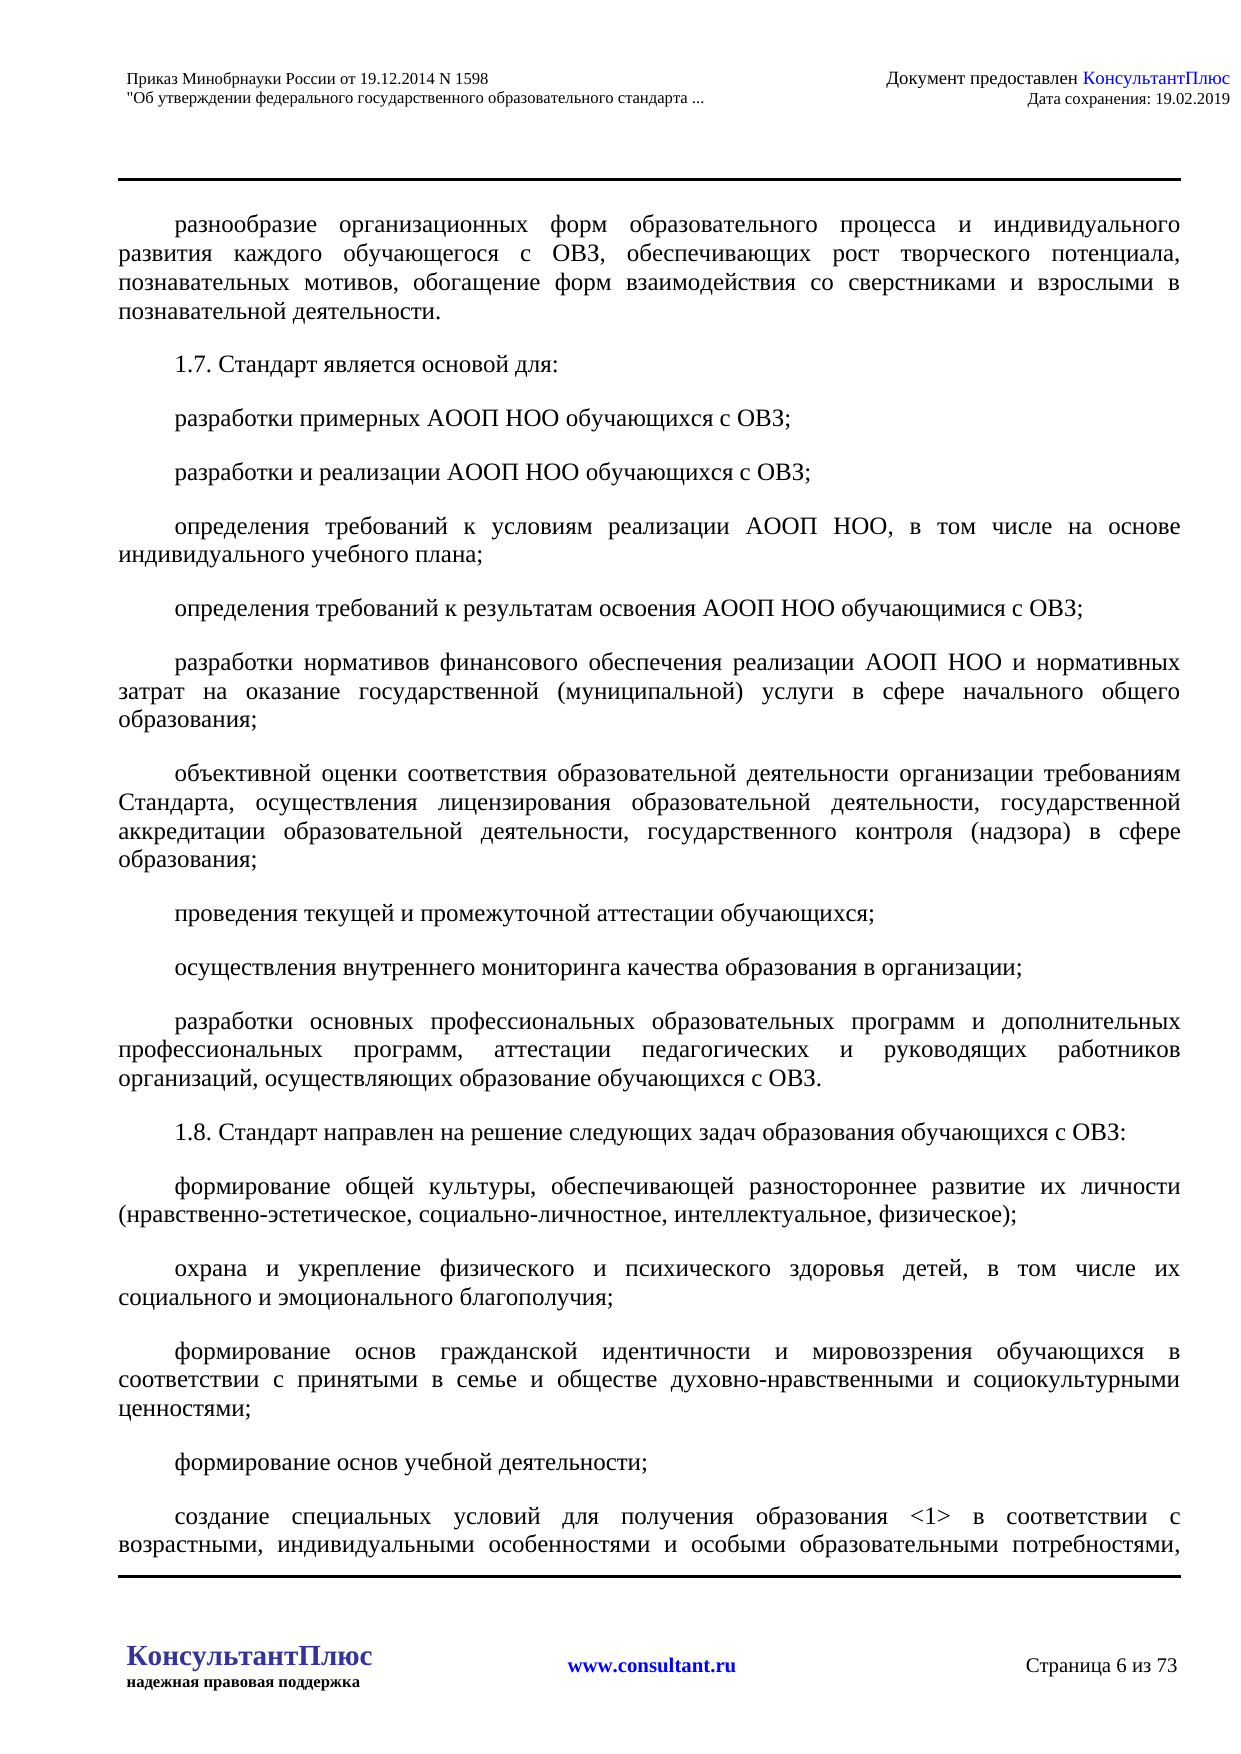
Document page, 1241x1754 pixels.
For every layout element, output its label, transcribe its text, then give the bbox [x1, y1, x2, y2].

text охрана и укрепление физического и психического здоровья детей, в том числе их социального и эмоционального благополучия; [118, 1253, 1181, 1311]
text 1.8. Стандарт направлен на решение следующих задач образования обучающихся с ОВЗ: [118, 1117, 1181, 1146]
text разработки основных профессиональных образовательных программ и дополнительных профессиональных программ, аттестации педагогических и руководящих работников организаций, осуществляющих образование обучающихся с ОВЗ. [118, 1006, 1181, 1092]
text проведения текущей и промежуточной аттестации обучающихся; [118, 898, 1181, 927]
text формирование основ гражданской идентичности и мировоззрения обучающихся в соответствии с принятыми в семье и обществе духовно-нравственными и социокультурными ценностями; [118, 1336, 1181, 1422]
text формирование основ учебной деятельности; [118, 1447, 1181, 1476]
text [118, 1501, 1181, 1558]
text осуществления внутреннего мониторинга качества образования в организации; [118, 952, 1181, 981]
text разработки нормативов финансового обеспечения реализации АООП НОО и нормативных затрат на оказание государственной (муниципальной) услуги в сфере начального общего образования; [118, 647, 1181, 733]
text разнообразие организационных форм образовательного процесса и индивидуального развития каждого обучающегося с ОВЗ, обеспечивающих рост творческого потенциала, познавательных мотивов, обогащение форм взаимодействия со сверстниками и взрослыми в познавательной деятельности. [118, 209, 1181, 324]
text разработки примерных АООП НОО обучающихся с ОВЗ; [118, 403, 1181, 432]
text разработки и реализации АООП НОО обучающихся с ОВЗ; [118, 457, 1181, 486]
text объективной оценки соответствия образовательной деятельности организации требованиям Стандарта, осуществления лицензирования образовательной деятельности, государственной аккредитации образовательной деятельности, государственного контроля (надзора) в сфере образования; [118, 758, 1181, 873]
text определения требований к условиям реализации АООП НОО, в том числе на основе индивидуального учебного плана; [118, 511, 1181, 568]
text определения требований к результатам освоения АООП НОО обучающимися с ОВЗ; [118, 593, 1181, 622]
text 1.7. Стандарт является основой для: [118, 349, 1181, 378]
text формирование общей культуры, обеспечивающей разностороннее развитие их личности (нравственно-эстетическое, социально-личностное, интеллектуальное, физическое); [118, 1171, 1181, 1228]
